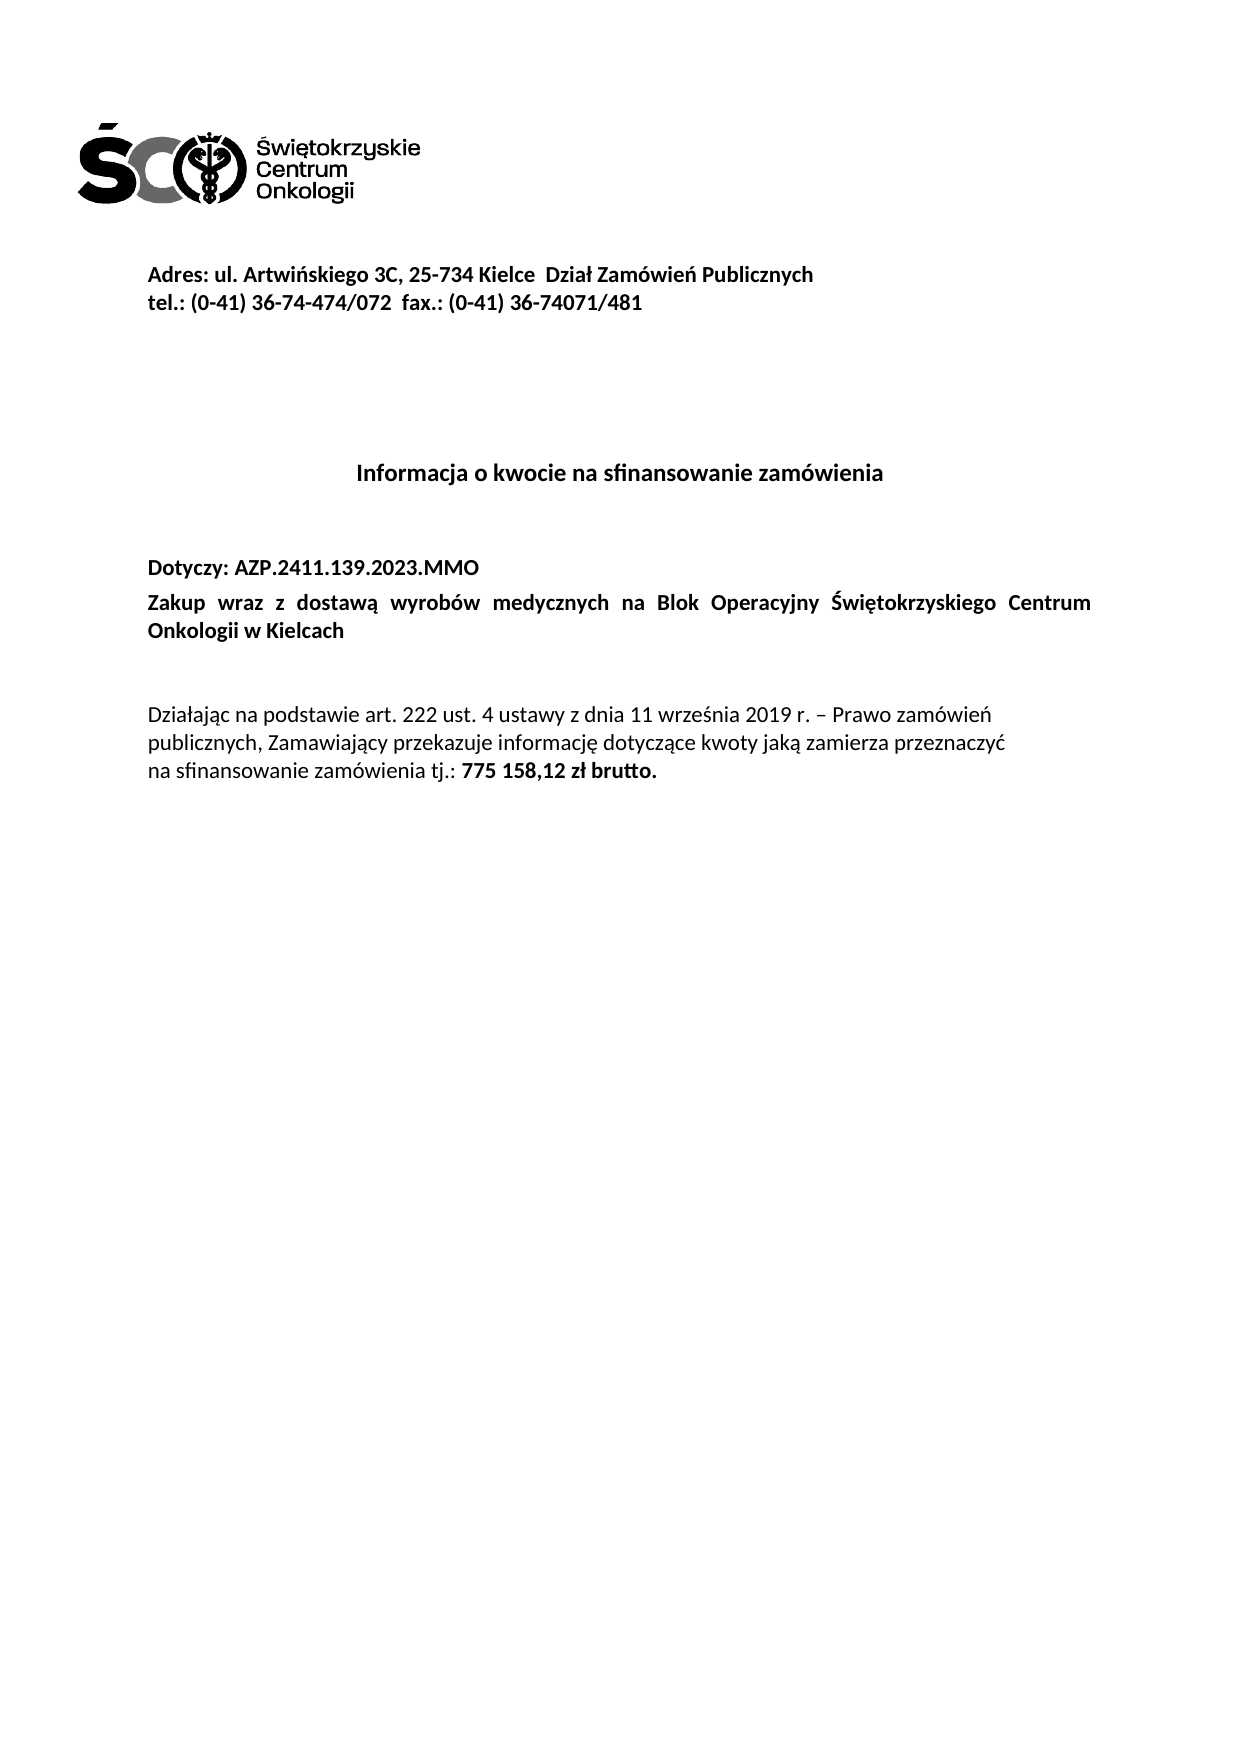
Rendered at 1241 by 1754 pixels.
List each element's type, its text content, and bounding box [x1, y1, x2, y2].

text Działając na podstawie art. 222 ust. 4 ustawy z dnia 11 września 2019 r. – Prawo zamówień publicznych, Zamawiający przekazuje informację dotyczące kwoty jaką zamierza przeznaczyć na sfinansowanie zamówienia tj.: 775 158,12 zł brutto. [148, 700, 1093, 784]
text Dotyczy: AZP.2411.139.2023.MMO [148, 553, 1122, 581]
text Adres: ul. Artwińskiego 3C, 25-734 Kielce Dział Zamówień Publicznych [148, 260, 1093, 288]
text Informacja o kwocie na sfinansowanie zamówienia [148, 457, 1093, 487]
picture [75, 120, 423, 208]
text Zakup wraz z dostawą wyrobów medycznych na Blok Operacyjny Świętokrzyskiego Centrum Onkologii w Kielcach [148, 588, 1093, 644]
text tel.: (0-41) 36-74-474/072 fax.: (0-41) 36-74071/481 [148, 288, 1093, 316]
